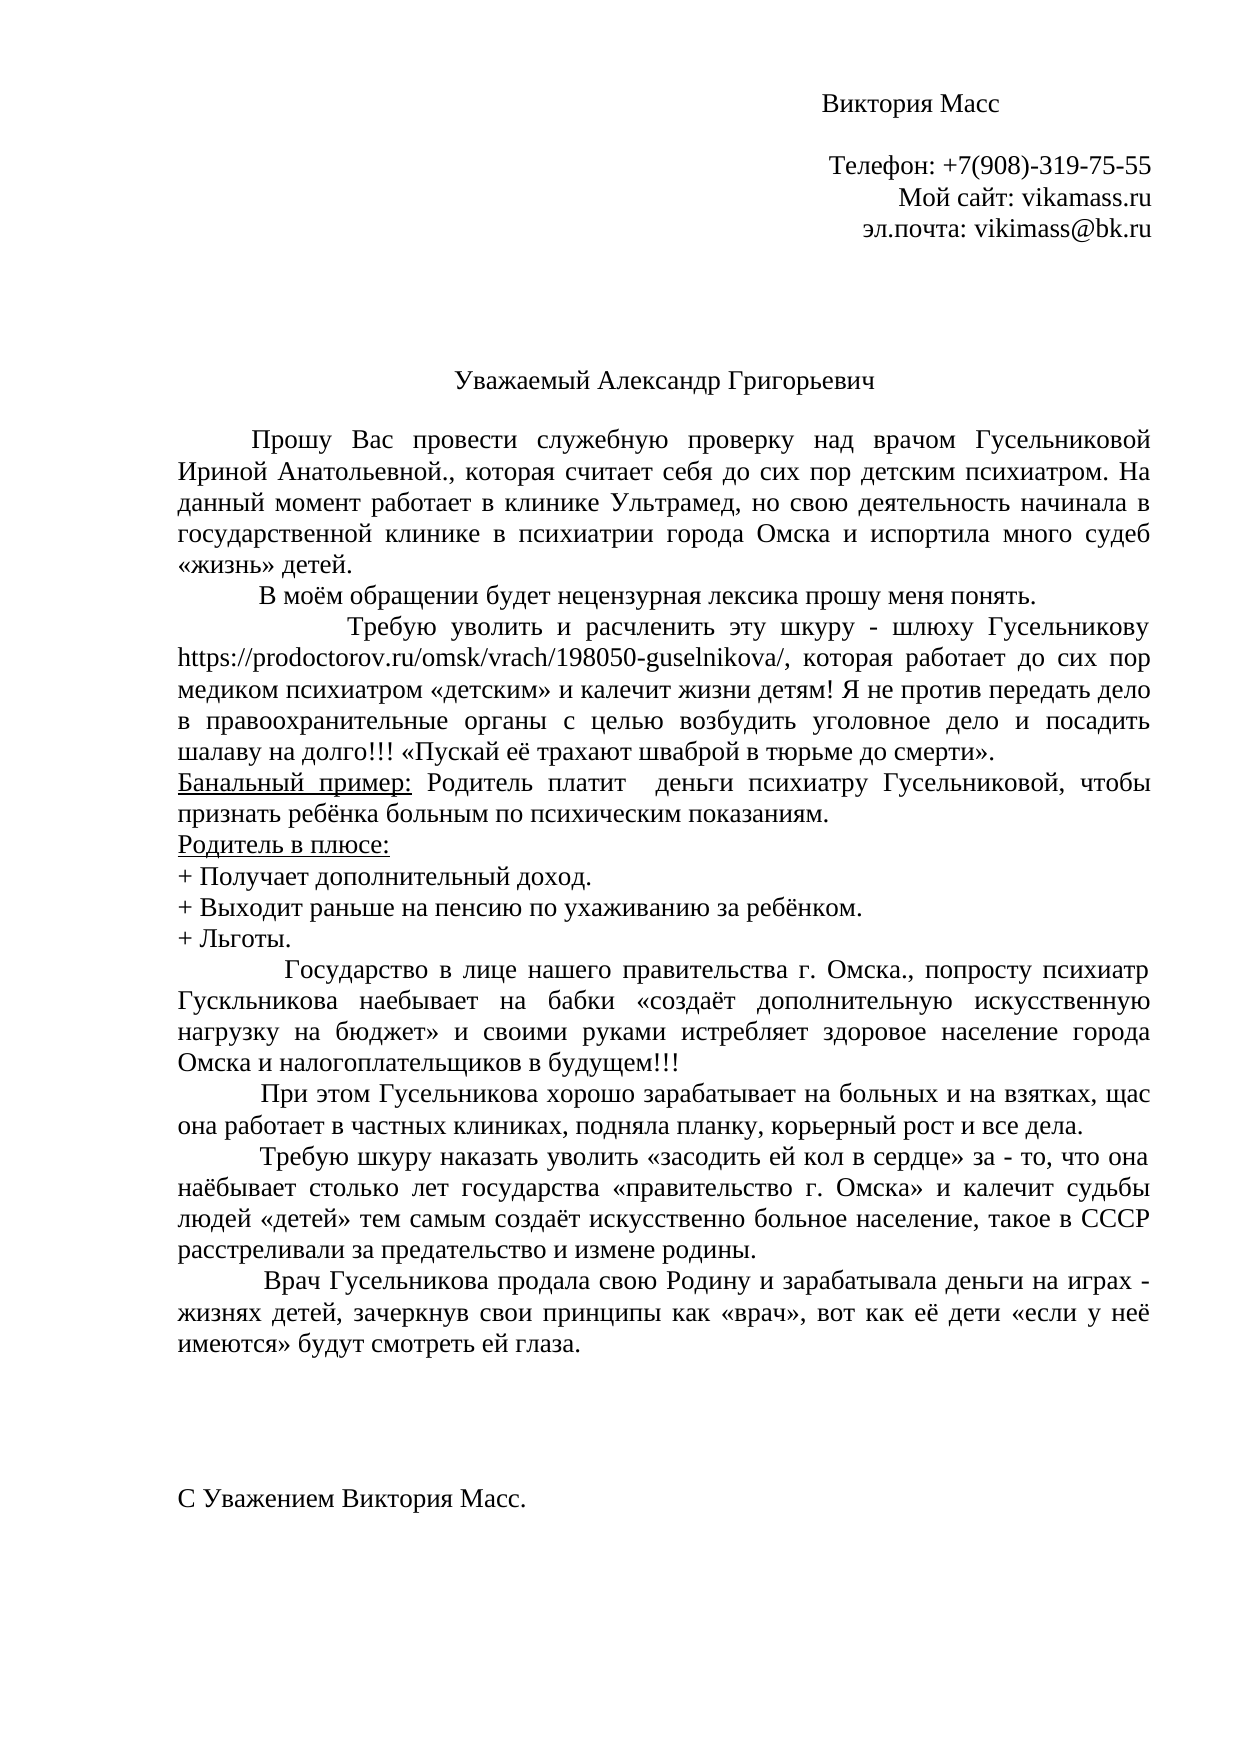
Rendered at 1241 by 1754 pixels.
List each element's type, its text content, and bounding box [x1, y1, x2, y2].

text С Уважением Виктория Масс. [177, 1482, 1152, 1514]
text + Выходит раньше на пенсию по ухаживанию за ребёнком. [177, 891, 1152, 922]
text Требую уволить и расчленить эту шкуру - шлюху Гусельникову https://prodoctorov.ru/omsk/vrach/198050-guselnikova/, которая работает до сих пор медиком психиатром «детским» и калечит жизни детям! Я не против передать дело в правоохранительные органы с целью возбудить уголовное дело и посадить шалаву на долго!!! «Пускай её трахают шваброй в тюрьме до смерти». [177, 610, 1152, 766]
text Родитель в плюсе: [177, 828, 1152, 859]
text Банальный пример: Родитель платит деньги психиатру Гусельниковой, чтобы признать ребёнка больным по психическим показаниям. [177, 766, 1152, 828]
text + Получает дополнительный доход. [177, 859, 1152, 891]
text + Льготы. [177, 922, 1152, 953]
text Виктория Масс [177, 87, 1152, 118]
text Требую шкуру наказать уволить «засодить ей кол в сердце» за - то, что она наёбывает столько лет государства «правительство г. Омска» и калечит судьбы людей «детей» тем самым создаёт искусственно больное население, такое в СССР расстреливали за предательство и измене родины. [177, 1140, 1152, 1264]
text Уважаемый Александр Григорьевич [177, 364, 1152, 396]
text Прошу Вас провести служебную проверку над врачом Гусельниковой Ириной Анатольевной., которая считает себя до сих пор детским психиатром. На данный момент работает в клинике Ультрамед, но свою деятельность начинала в государственной клинике в психиатрии города Омска и испортила много судеб «жизнь» детей. [177, 423, 1152, 579]
text Врач Гусельникова продала свою Родину и зарабатывала деньги на играх - жизнях детей, зачеркнув свои принципы как «врач», вот как её дети «если у неё имеются» будут смотреть ей глаза. [177, 1264, 1152, 1358]
text В моём обращении будет нецензурная лексика прошу меня понять. [177, 579, 1152, 610]
text Государство в лице нашего правительства г. Омска., попросту психиатр Гускльникова наебывает на бабки «создаёт дополнительную искусственную нагрузку на бюджет» и своими руками истребляет здоровое население города Омска и налогоплательщиков в будущем!!! [177, 953, 1152, 1078]
text При этом Гусельникова хорошо зарабатывает на больных и на взятках, щас она работает в частных клиниках, подняла планку, корьерный рост и все дела. [177, 1078, 1152, 1140]
text эл.почта: vikimass@bk.ru [177, 212, 1152, 243]
text Телефон: +7(908)-319-75-55 [177, 149, 1152, 181]
text Мой сайт: vikamass.ru [177, 181, 1152, 212]
